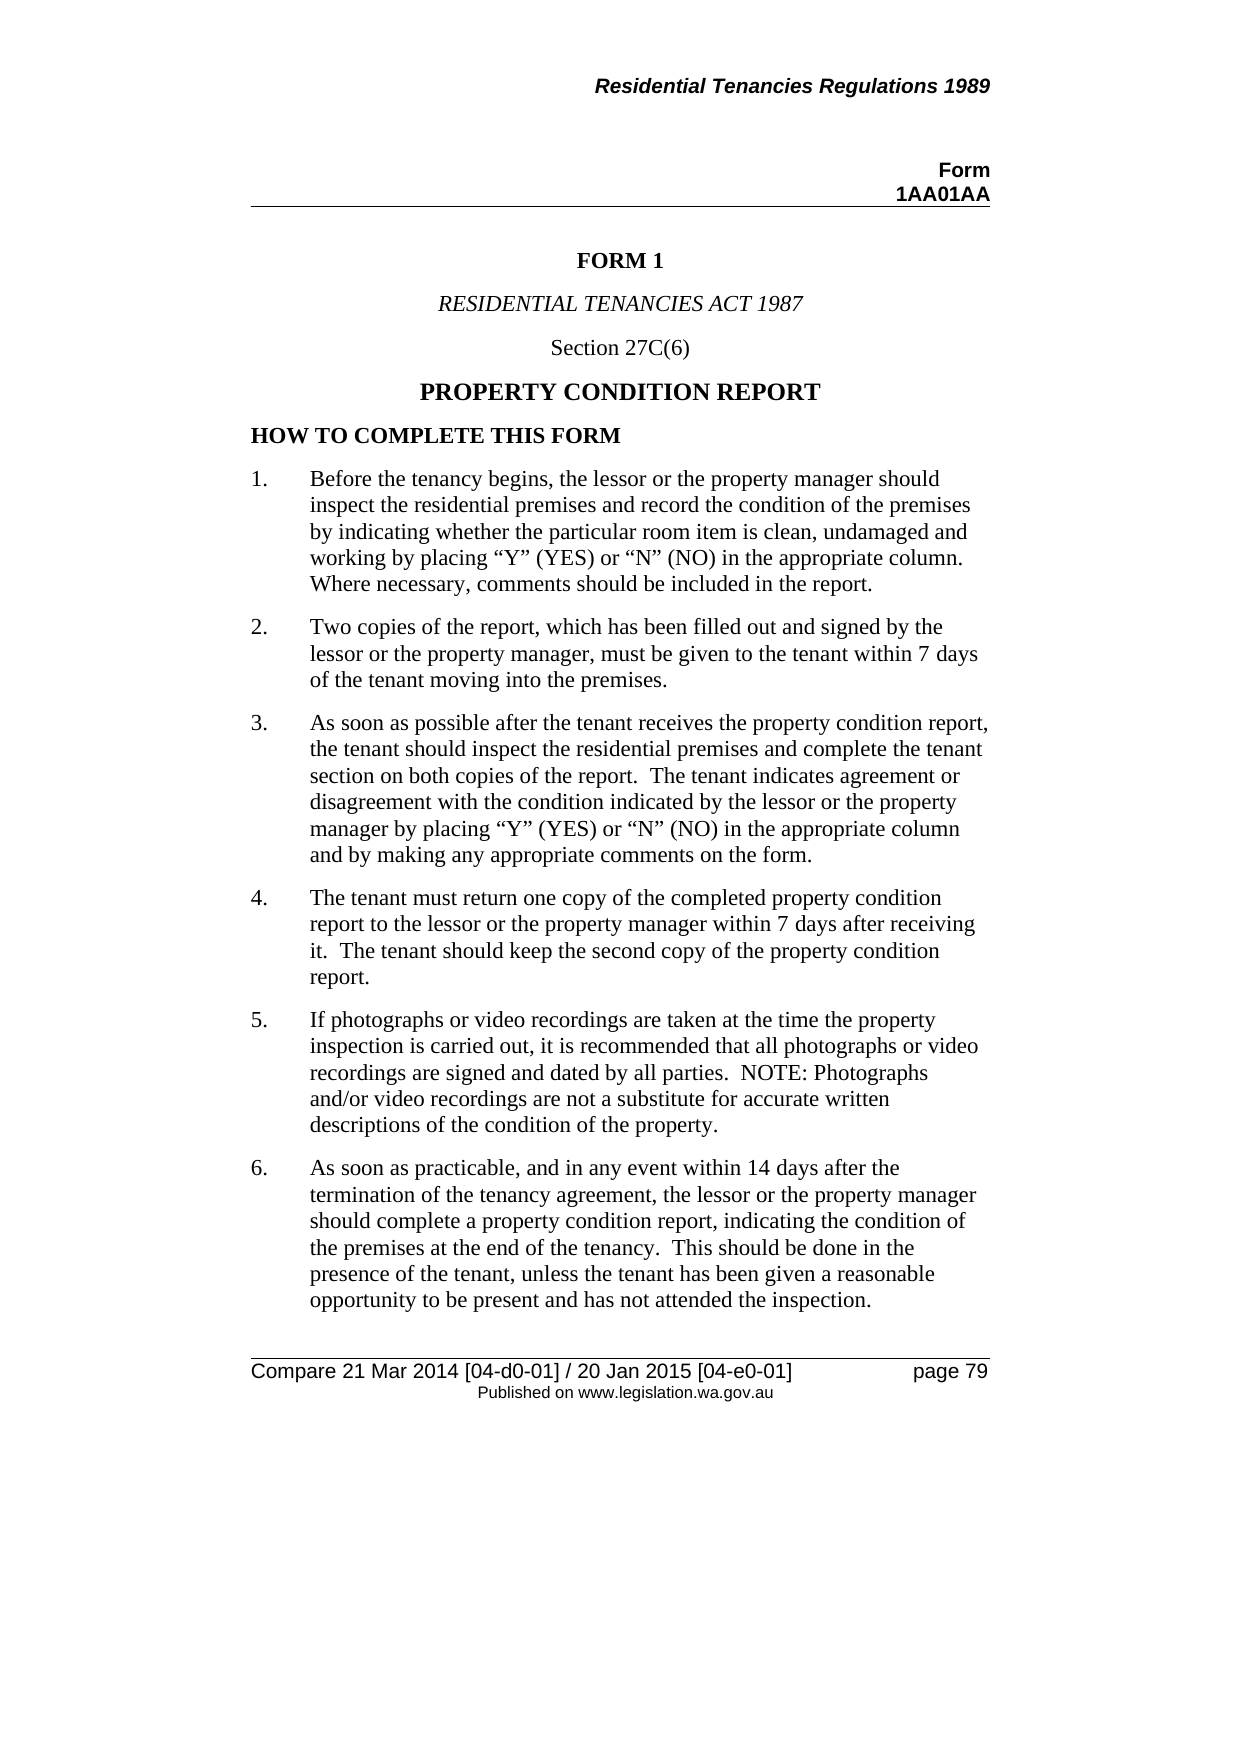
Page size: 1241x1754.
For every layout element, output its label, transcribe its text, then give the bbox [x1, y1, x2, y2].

text Residential Tenancies Act 1987 [251, 291, 990, 317]
text 6. As soon as practicable, and in any event within 14 days after the termination of the tenancy agreement, the lessor or the property manager should complete a property condition report, indicating the condition of the premises at the end of the tenancy. This should be done in the presence of the tenant, unless the tenant has been given a reasonable opportunity to be present and has not attended the inspection. [251, 1154, 990, 1313]
text 5. If photographs or video recordings are taken at the time the property inspection is carried out, it is recommended that all photographs or video recordings are signed and dated by all parties. NOTE: Photographs and/or video recordings are not a substitute for accurate written descriptions of the condition of the property. [251, 1006, 990, 1138]
text 2. Two copies of the report, which has been filled out and signed by the lessor or the property manager, must be given to the tenant within 7 days of the tenant moving into the premises. [251, 613, 990, 692]
text PROPERTY CONDITION REPORT [251, 377, 990, 405]
text 1. Before the tenancy begins, the lessor or the property manager should inspect the residential premises and record the condition of the premises by indicating whether the particular room item is clean, undamaged and working by placing “Y” (YES) or “N” (NO) in the appropriate column. Where necessary, comments should be included in the report. [251, 465, 990, 597]
text FORM 1 [251, 247, 990, 274]
text HOW TO COMPLETE THIS FORM [251, 422, 990, 448]
text 4. The tenant must return one copy of the completed property condition report to the lessor or the property manager within 7 days after receiving it. The tenant should keep the second copy of the property condition report. [251, 884, 990, 989]
text Section 27C(6) [251, 333, 990, 360]
text 3. As soon as possible after the tenant receives the property condition report, the tenant should inspect the residential premises and complete the tenant section on both copies of the report. The tenant indicates agreement or disagreement with the condition indicated by the lessor or the property manager by placing “Y” (YES) or “N” (NO) in the appropriate column and by making any appropriate comments on the form. [251, 709, 990, 867]
